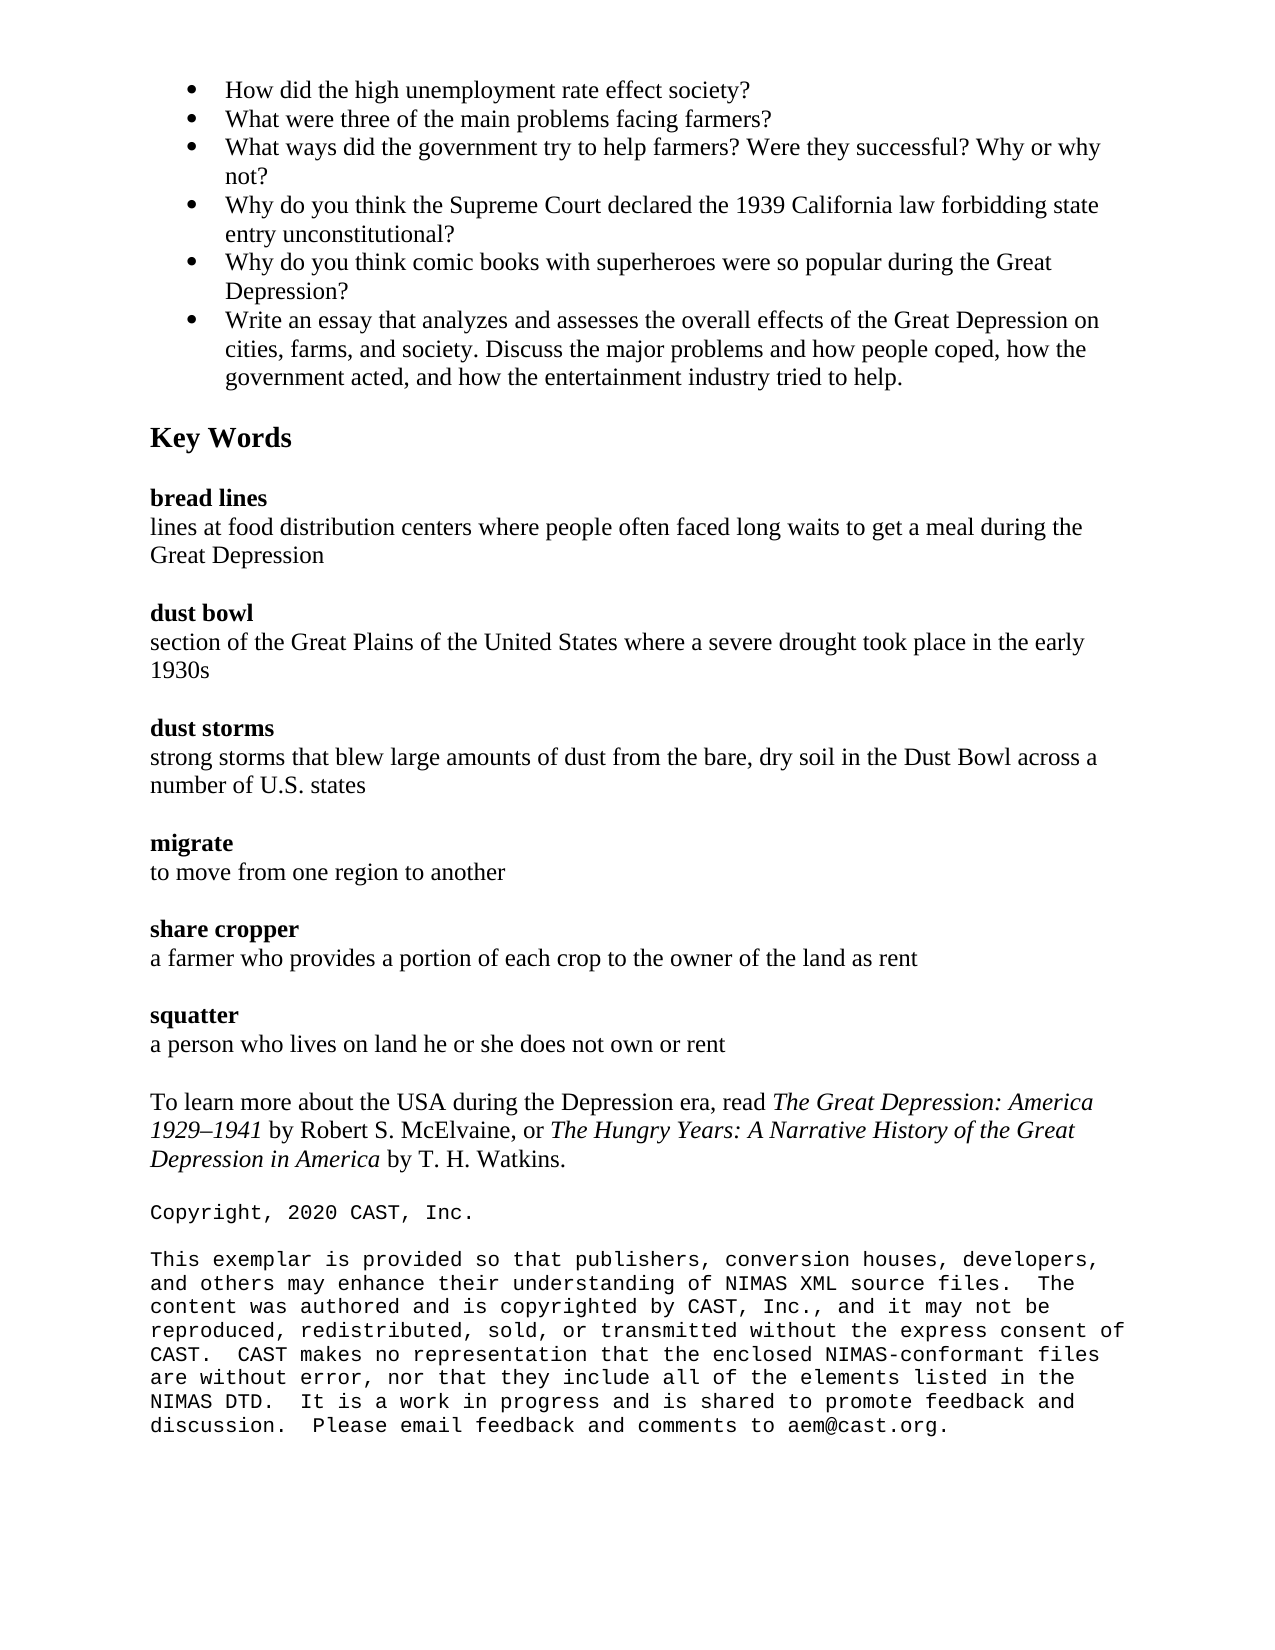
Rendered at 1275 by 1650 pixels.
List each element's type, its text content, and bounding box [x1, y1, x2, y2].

text a person who lives on land he or she does not own or rent [150, 1029, 1125, 1058]
text section of the Great Plains of the United States where a severe drought took place in the early 1930s [150, 627, 1125, 684]
text to move from one region to another [150, 857, 1125, 886]
text This exemplar is provided so that publishers, conversion houses, developers, and others may enhance their understanding of NIMAS XML source files. The content was authored and is copyrighted by CAST, Inc., and it may not be reproduced, redistributed, sold, or transmitted without the express consent of CAST. CAST makes no representation that the enclosed NIMAS-conformant files are without error, nor that they include all of the elements listed in the NIMAS DTD. It is a work in progress and is shared to promote feedback and discussion. Please email feedback and comments to aem@cast.org. [150, 1249, 1125, 1438]
list How did the high unemployment rate effect society? [187, 75, 1125, 104]
list Why do you think the Supreme Court declared the 1939 California law forbidding state entry unconstitutional? [187, 190, 1125, 247]
text To learn more about the USA during the Depression era, read The Great Depression: America 1929–1941 by Robert S. McElvaine, or The Hungry Years: A Narrative History of the Great Depression in America by T. H. Watkins. [150, 1087, 1125, 1173]
text share cropper [150, 914, 1125, 943]
text squatter [150, 1001, 1125, 1029]
text dust storms [150, 713, 1125, 742]
subtitle Key Words [150, 420, 1125, 454]
text migrate [150, 828, 1125, 857]
text bread lines [150, 483, 1125, 512]
text dust bowl [150, 598, 1125, 627]
text a farmer who provides a portion of each crop to the owner of the land as rent [150, 943, 1125, 972]
text Copyright, 2020 CAST, Inc. [150, 1202, 1125, 1226]
list What were three of the main problems facing farmers? [187, 104, 1125, 132]
text lines at food distribution centers where people often faced long waits to get a meal during the Great Depression [150, 512, 1125, 569]
text strong storms that blew large amounts of dust from the bare, dry soil in the Dust Bowl across a number of U.S. states [150, 742, 1125, 799]
list What ways did the government try to help farmers? Were they successful? Why or why not? [187, 132, 1125, 190]
list Why do you think comic books with superheroes were so popular during the Great Depression? [187, 247, 1125, 305]
list Write an essay that analyzes and assesses the overall effects of the Great Depression on cities, farms, and society. Discuss the major problems and how people coped, how the government acted, and how the entertainment industry tried to help. [187, 305, 1125, 391]
